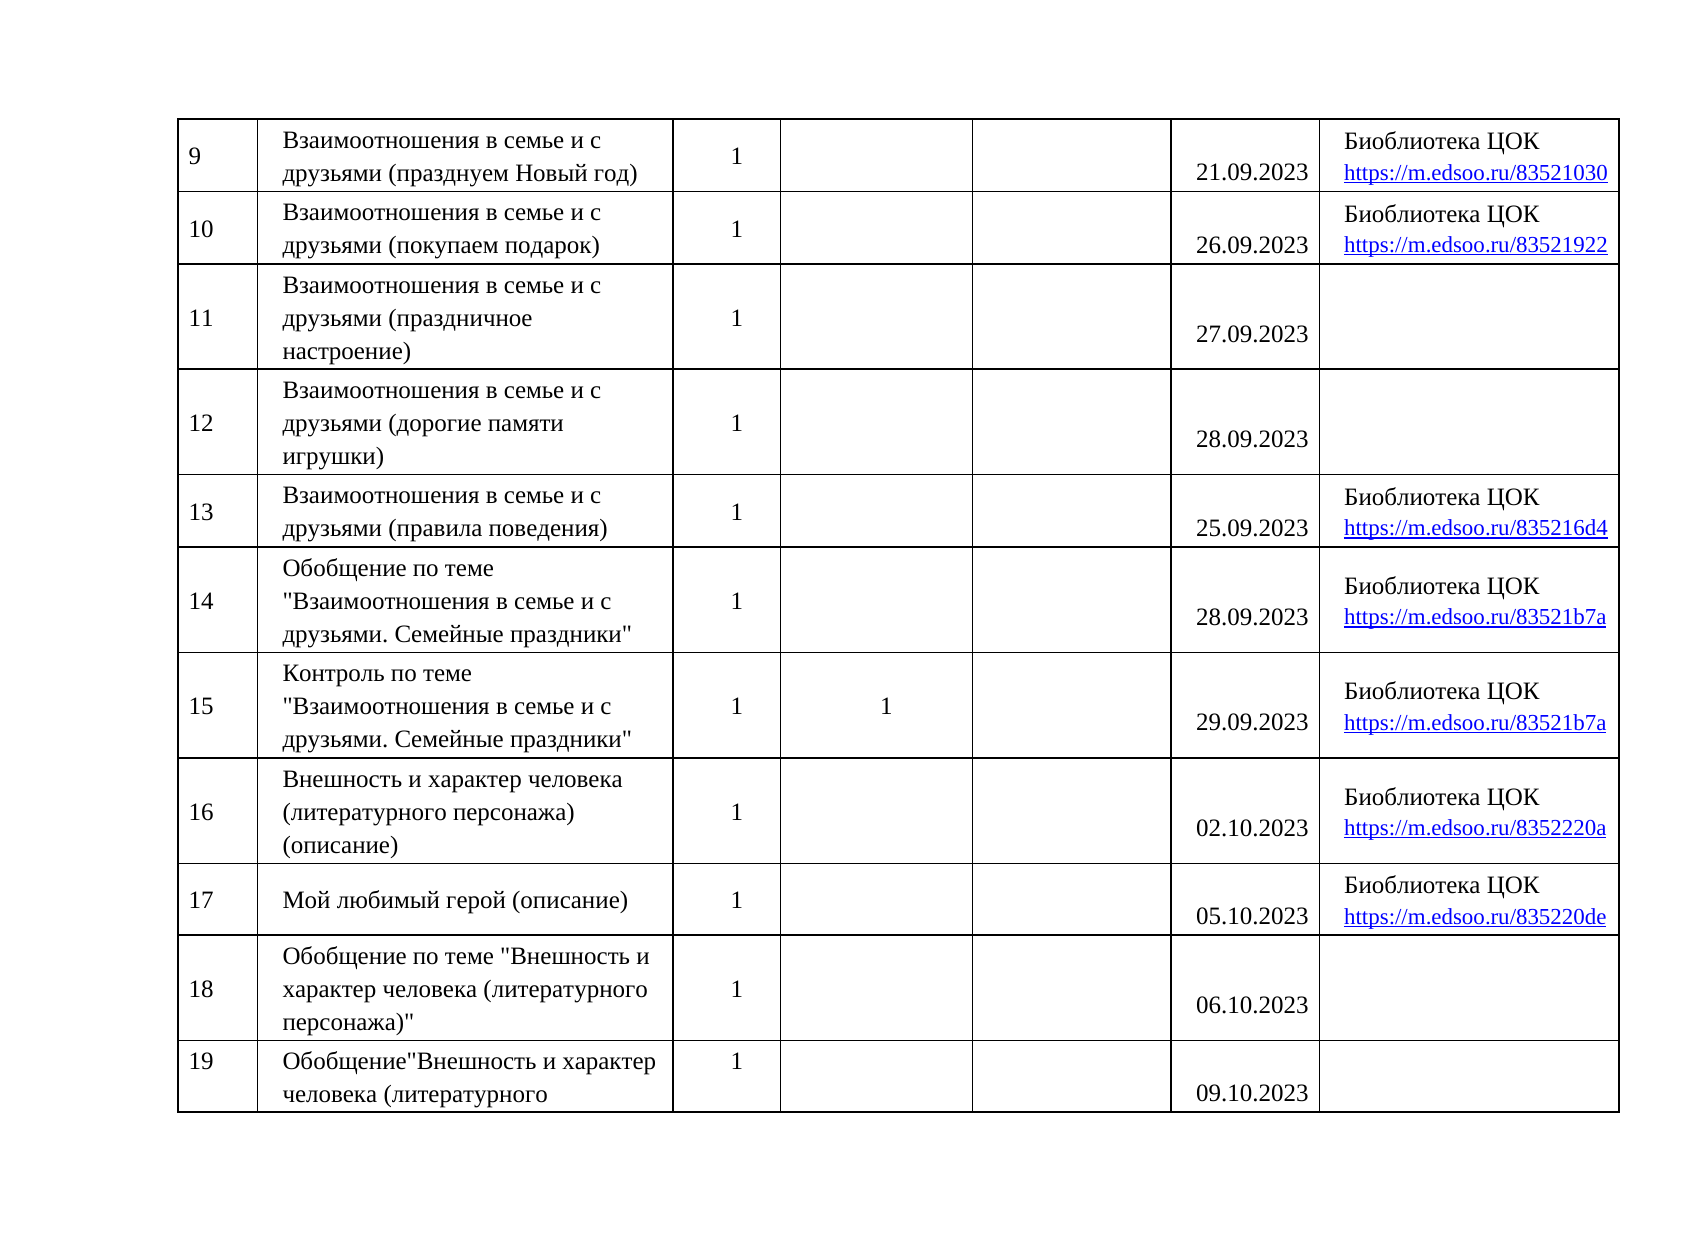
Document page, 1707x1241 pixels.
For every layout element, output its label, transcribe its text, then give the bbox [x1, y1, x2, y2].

table_cell 17 [179, 864, 257, 934]
table_cell 02.10.2023 [1172, 759, 1319, 862]
table_cell Взаимоотношения в семье и с друзьями (дорогие памяти игрушки) [258, 370, 672, 474]
table_cell [973, 265, 1170, 368]
table_cell Биоблиотека ЦОК https://m.edsoo.ru/8352220a [1320, 759, 1618, 862]
table_cell Мой любимый герой (описание) [258, 864, 672, 934]
table_cell 1 [674, 653, 780, 757]
table_cell Биоблиотека ЦОК https://m.edsoo.ru/835216d4 [1320, 475, 1618, 546]
table_cell 1 [674, 192, 780, 263]
table_cell [973, 370, 1170, 474]
table_cell [781, 120, 972, 191]
table_cell 26.09.2023 [1172, 192, 1319, 263]
table_cell [781, 265, 972, 368]
table_cell 1 [674, 864, 780, 934]
table_cell 1 [674, 1041, 780, 1111]
table_cell Биоблиотека ЦОК https://m.edsoo.ru/83521b7a [1320, 653, 1618, 757]
table_cell [781, 759, 972, 862]
table_cell 1 [674, 265, 780, 368]
table_cell [973, 653, 1170, 757]
table_cell Взаимоотношения в семье и с друзьями (покупаем подарок) [258, 192, 672, 263]
table_cell Взаимоотношения в семье и с друзьями (празднуем Новый год) [258, 120, 672, 191]
table_cell 14 [179, 548, 257, 652]
table_cell 12 [179, 370, 257, 474]
table_cell Биоблиотека ЦОК https://m.edsoo.ru/83521b7a [1320, 548, 1618, 652]
table_cell 19 [179, 1041, 257, 1111]
table_cell Биоблиотека ЦОК https://m.edsoo.ru/83521922 [1320, 192, 1618, 263]
table_cell 29.09.2023 [1172, 653, 1319, 757]
table_cell [781, 936, 972, 1039]
table_cell Обобщение по теме "Внешность и характер человека (литературного персонажа)" [258, 936, 672, 1039]
table_cell 10 [179, 192, 257, 263]
table_cell [781, 192, 972, 263]
table_cell [781, 864, 972, 934]
table_cell 1 [781, 653, 972, 757]
table_cell 13 [179, 475, 257, 546]
table_cell 06.10.2023 [1172, 936, 1319, 1039]
table_cell 25.09.2023 [1172, 475, 1319, 546]
table_cell Обобщение по теме "Взаимоотношения в семье и с друзьями. Семейные праздники" [258, 548, 672, 652]
table_cell 16 [179, 759, 257, 862]
table_cell [1320, 370, 1618, 474]
table_cell Биоблиотека ЦОК https://m.edsoo.ru/83521030 [1320, 120, 1618, 191]
table_cell [973, 192, 1170, 263]
table_cell [973, 475, 1170, 546]
table_cell 27.09.2023 [1172, 265, 1319, 368]
table_cell 28.09.2023 [1172, 370, 1319, 474]
table_cell [781, 548, 972, 652]
table_cell 1 [674, 120, 780, 191]
table_cell [781, 475, 972, 546]
table_cell 9 [179, 120, 257, 191]
table_cell [973, 936, 1170, 1039]
table_cell 1 [674, 370, 780, 474]
table_cell Взаимоотношения в семье и с друзьями (правила поведения) [258, 475, 672, 546]
table_cell [1320, 1041, 1618, 1111]
table_cell Контроль по теме "Взаимоотношения в семье и с друзьями. Семейные праздники" [258, 653, 672, 757]
table_cell [973, 759, 1170, 862]
table_cell [781, 370, 972, 474]
table_cell Взаимоотношения в семье и с друзьями (праздничное настроение) [258, 265, 672, 368]
table_cell 1 [674, 475, 780, 546]
table_cell [1320, 936, 1618, 1039]
table_cell [973, 1041, 1170, 1111]
table_cell 11 [179, 265, 257, 368]
table_cell [973, 120, 1170, 191]
table_cell 15 [179, 653, 257, 757]
table_cell [973, 864, 1170, 934]
table_cell 1 [674, 759, 780, 862]
table_cell 09.10.2023 [1172, 1041, 1319, 1111]
table_cell [973, 548, 1170, 652]
table_cell 1 [674, 548, 780, 652]
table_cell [258, 1041, 672, 1111]
table_cell [781, 1041, 972, 1111]
table_cell 05.10.2023 [1172, 864, 1319, 934]
table_cell Внешность и характер человека (литературного персонажа) (описание) [258, 759, 672, 862]
table_cell Биоблиотека ЦОК https://m.edsoo.ru/835220de [1320, 864, 1618, 934]
table_cell 1 [674, 936, 780, 1039]
table_cell 21.09.2023 [1172, 120, 1319, 191]
table_cell [1320, 265, 1618, 368]
table_cell 18 [179, 936, 257, 1039]
table_cell 28.09.2023 [1172, 548, 1319, 652]
